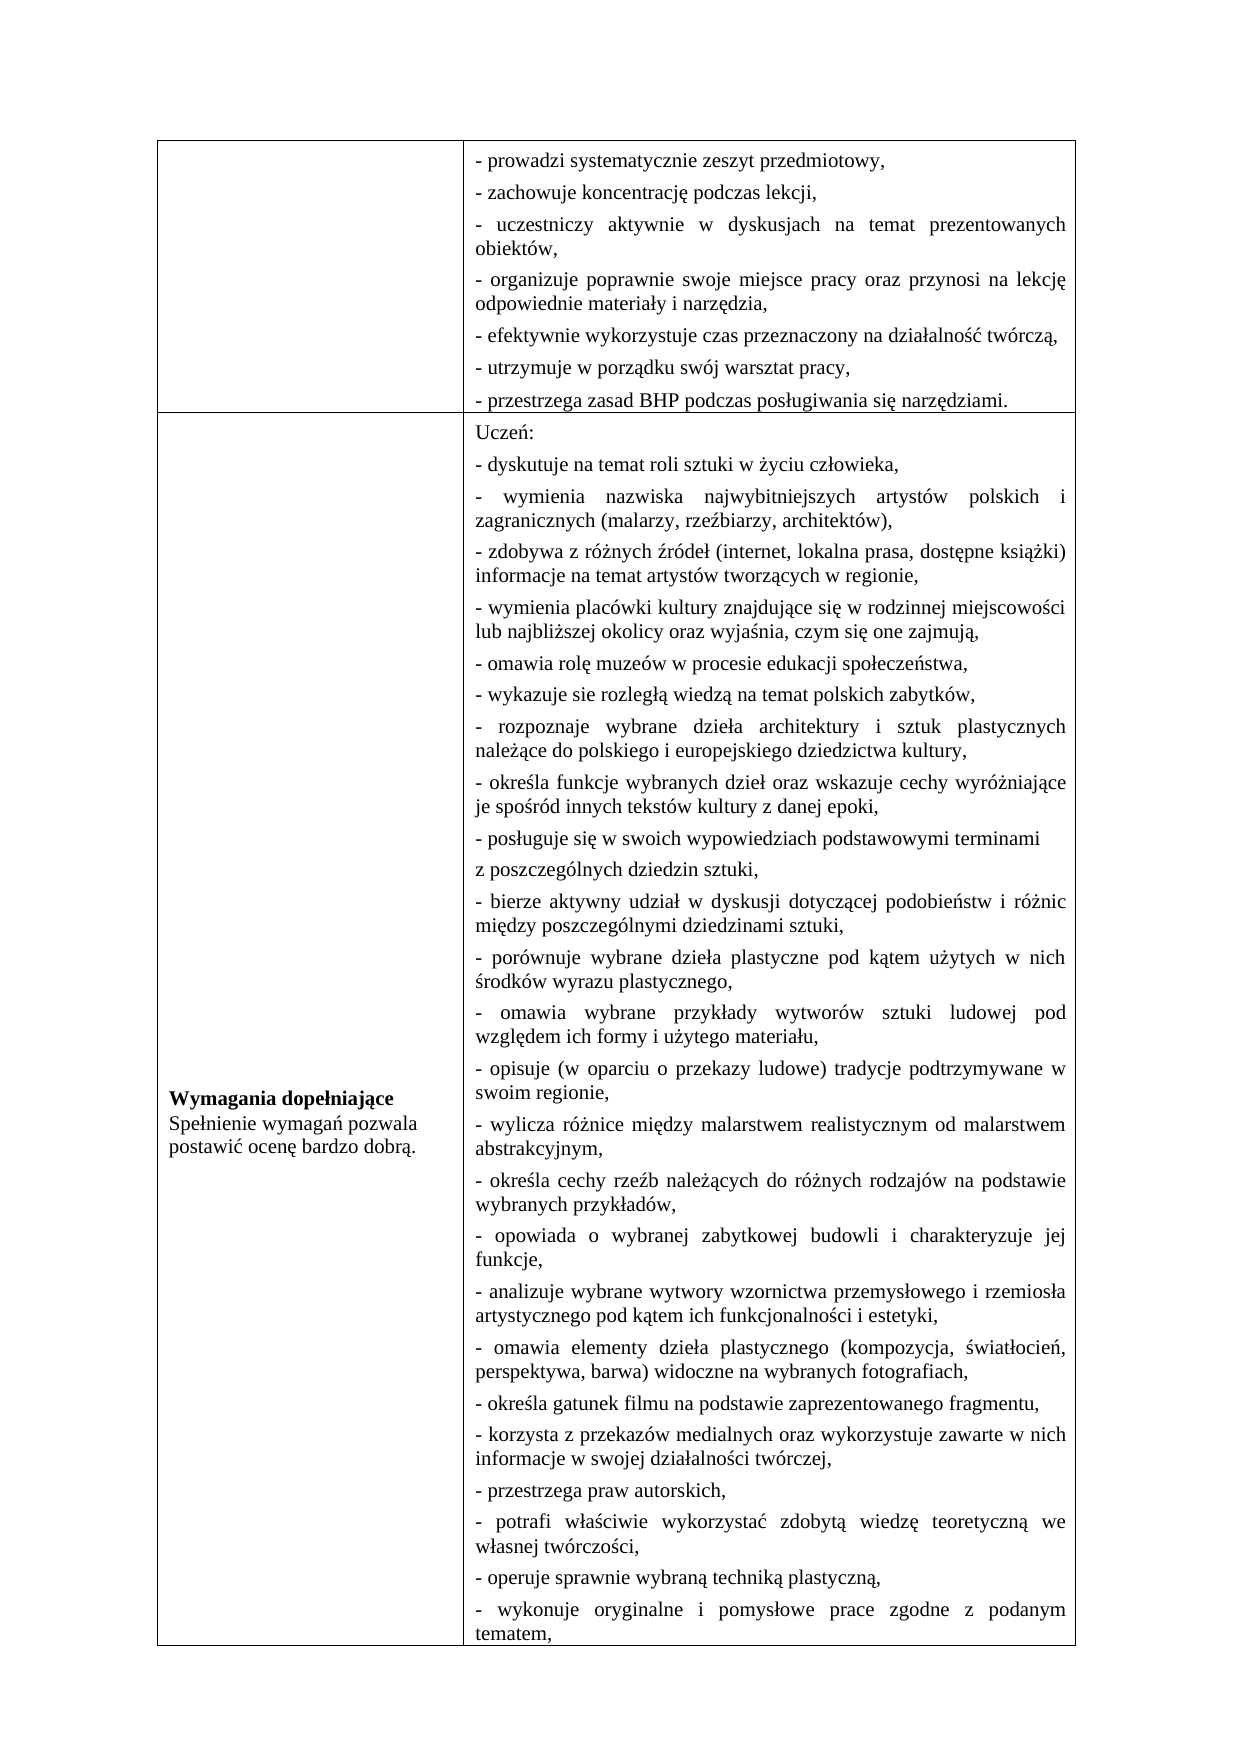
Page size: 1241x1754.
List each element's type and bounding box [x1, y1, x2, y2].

table_cell [158, 413, 463, 1645]
table_cell [464, 141, 1075, 412]
table_cell [158, 141, 463, 412]
table_cell [464, 413, 1075, 1645]
